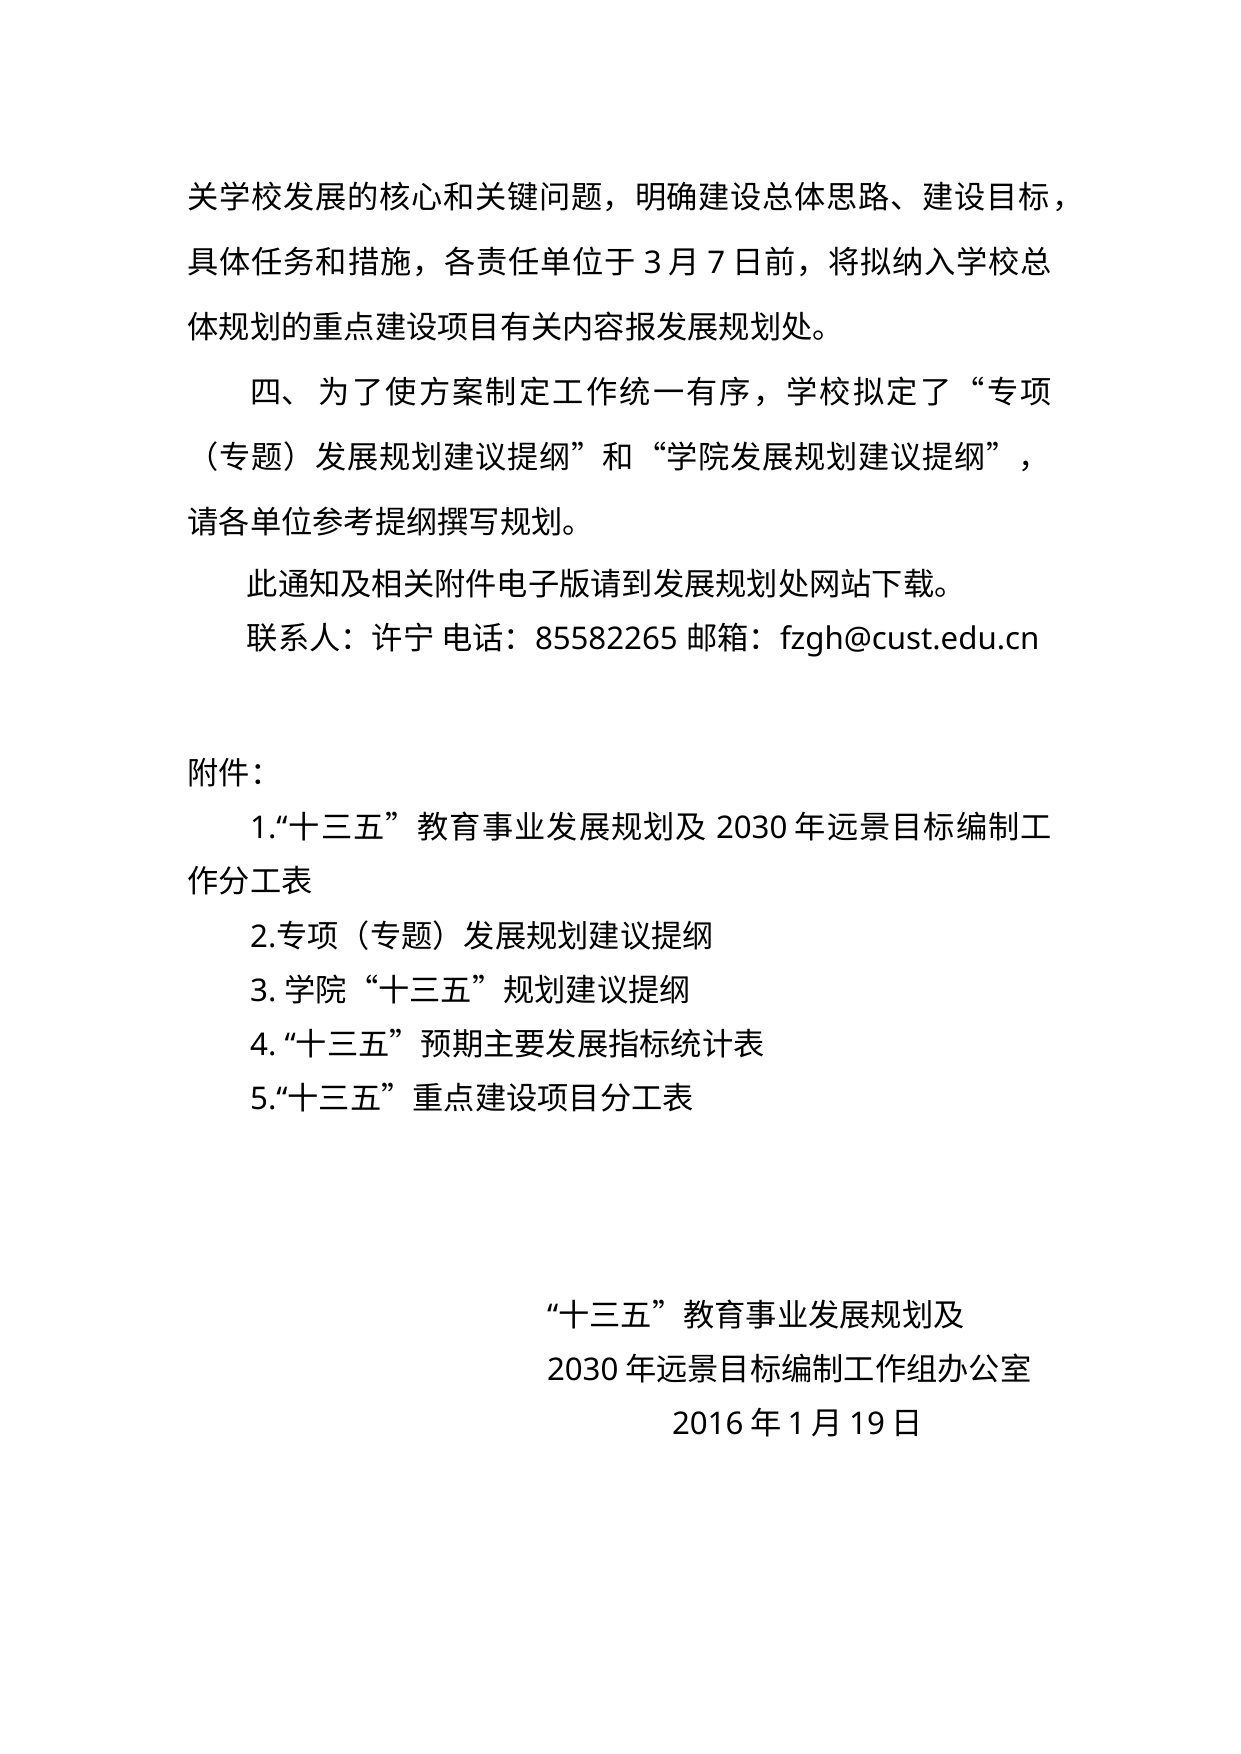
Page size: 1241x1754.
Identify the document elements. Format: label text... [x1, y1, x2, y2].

text 2.专项（专题）发展规划建议提纲 [187, 904, 1053, 958]
text 1.“十三五”教育事业发展规划及2030年远景目标编制工作分工表 [187, 795, 1053, 904]
text 2016年1月19日 [187, 1391, 1053, 1445]
text 附件： [187, 741, 1053, 795]
text “十三五”教育事业发展规划及 [187, 1283, 1053, 1337]
text 4. “十三五”预期主要发展指标统计表 [187, 1012, 1053, 1066]
text 联系人：许宁 电话：85582265 邮箱：fzgh@cust.edu.cn [247, 606, 1053, 660]
text 此通知及相关附件电子版请到发展规划处网站下载。 [247, 552, 1053, 606]
text 2030年远景目标编制工作组办公室 [187, 1337, 1053, 1391]
text 3. 学院“十三五”规划建议提纲 [187, 958, 1053, 1012]
text 5.“十三五”重点建设项目分工表 [187, 1066, 1053, 1120]
list 为了使方案制定工作统一有序，学校拟定了“专项（专题）发展规划建议提纲”和“学院发展规划建议提纲”，请各单位参考提纲撰写规划。 [187, 357, 1053, 552]
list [187, 162, 1053, 357]
